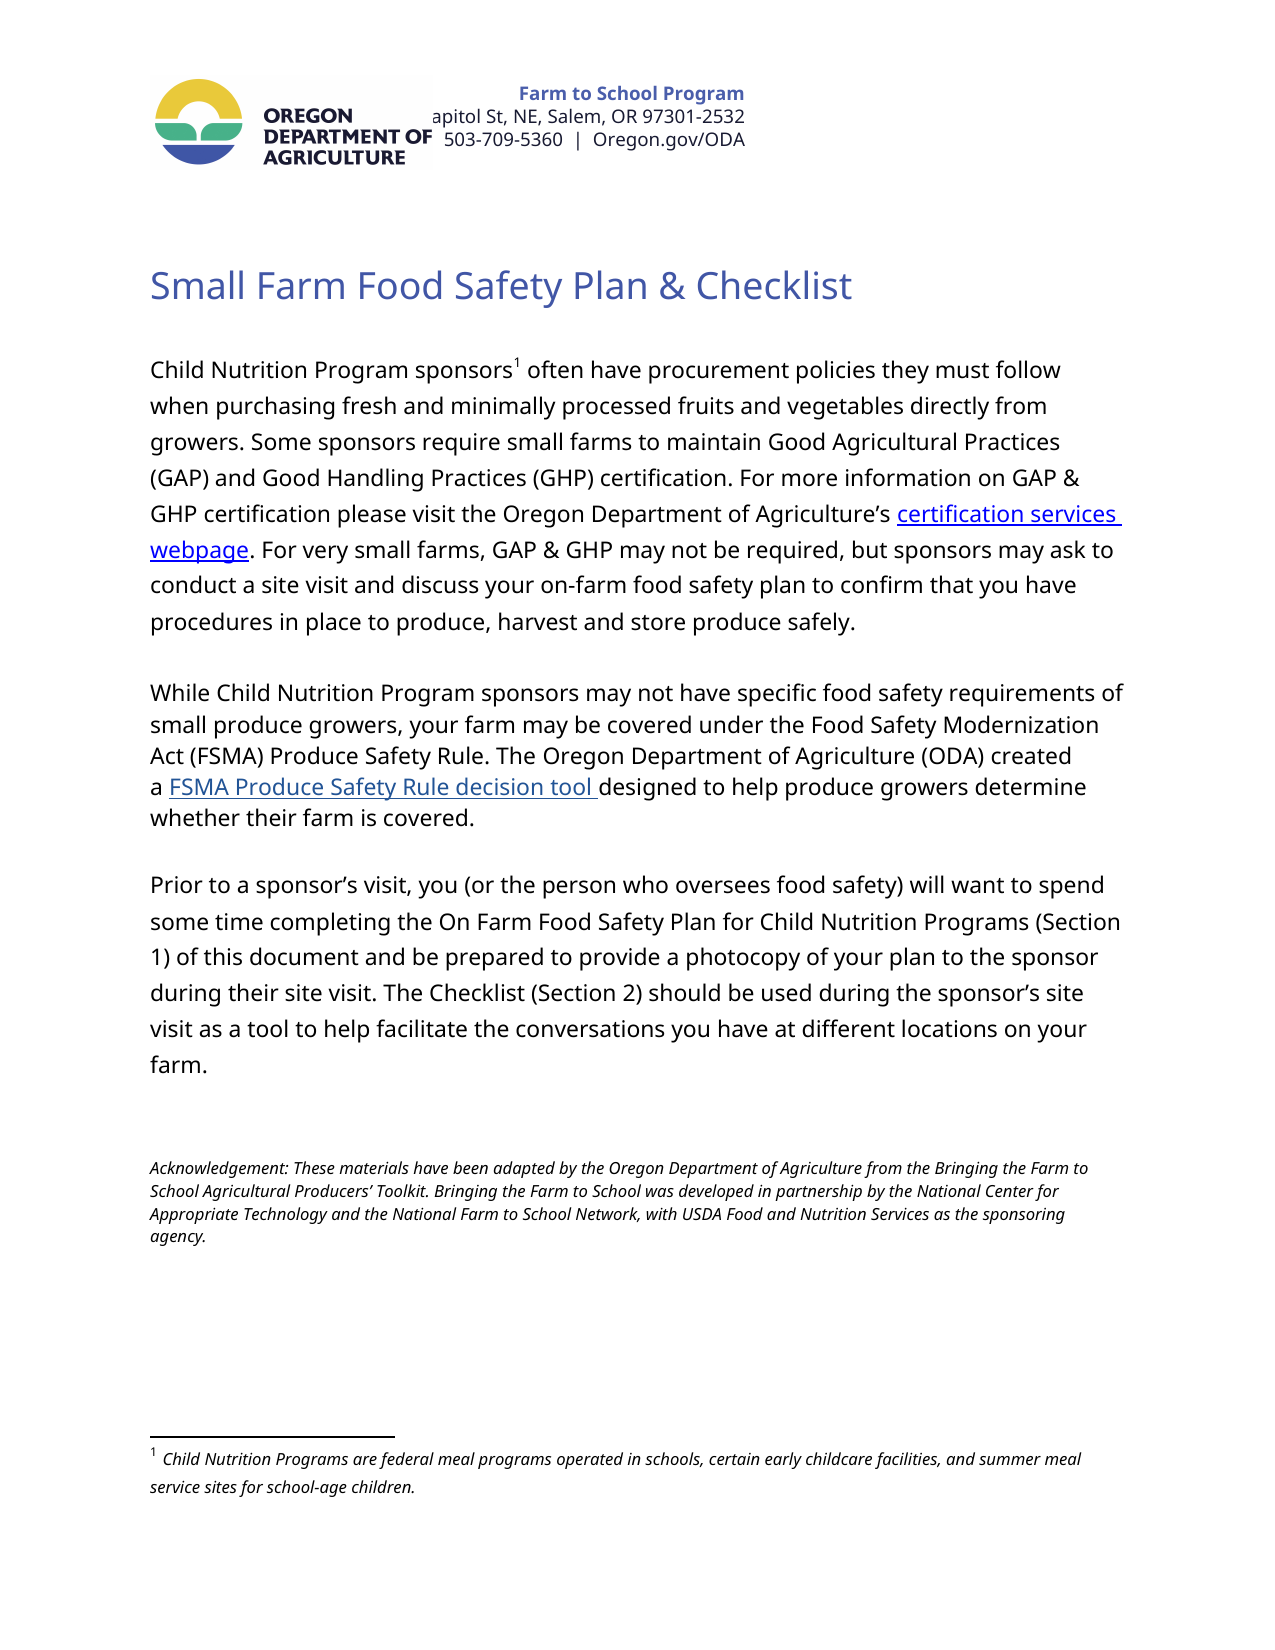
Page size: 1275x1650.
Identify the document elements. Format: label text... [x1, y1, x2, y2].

text Child Nutrition Program sponsors often have procurement policies they must follow when purchasing fresh and minimally processed fruits and vegetables directly from growers. Some sponsors require small farms to maintain Good Agricultural Practices (GAP) and Good Handling Practices (GHP) certification. For more information on GAP & GHP certification please visit the Oregon Department of Agriculture’s certification services webpage. For very small farms, GAP & GHP may not be required, but sponsors may ask to conduct a site visit and discuss your on-farm food safety plan to confirm that you have procedures in place to produce, harvest and store produce safely. [150, 354, 1125, 637]
text Small Farm Food Safety Plan & Checklist [150, 259, 1125, 310]
text While Child Nutrition Program sponsors may not have specific food safety requirements of small produce growers, your farm may be covered under the Food Safety Modernization Act (FSMA) Produce Safety Rule. The Oregon Department of Agriculture (ODA) created a FSMA Produce Safety Rule decision tool designed to help produce growers determine whether their farm is covered. [150, 677, 1125, 833]
text Acknowledgement: These materials have been adapted by the Oregon Department of Agriculture from the Bringing the Farm to School Agricultural Producers’ Toolkit. Bringing the Farm to School was developed in partnership by the National Center for Appropriate Technology and the National Farm to School Network, with USDA Food and Nutrition Services as the sponsoring agency. [150, 1157, 1125, 1248]
picture [150, 75, 434, 170]
text Prior to a sponsor’s visit, you (or the person who oversees food safety) will want to spend some time completing the On Farm Food Safety Plan for Child Nutrition Programs (Section 1) of this document and be prepared to provide a photocopy of your plan to the sponsor during their site visit. The Checklist (Section 2) should be used during the sponsor’s site visit as a tool to help facilitate the conversations you have at different locations on your farm. [150, 869, 1125, 1080]
